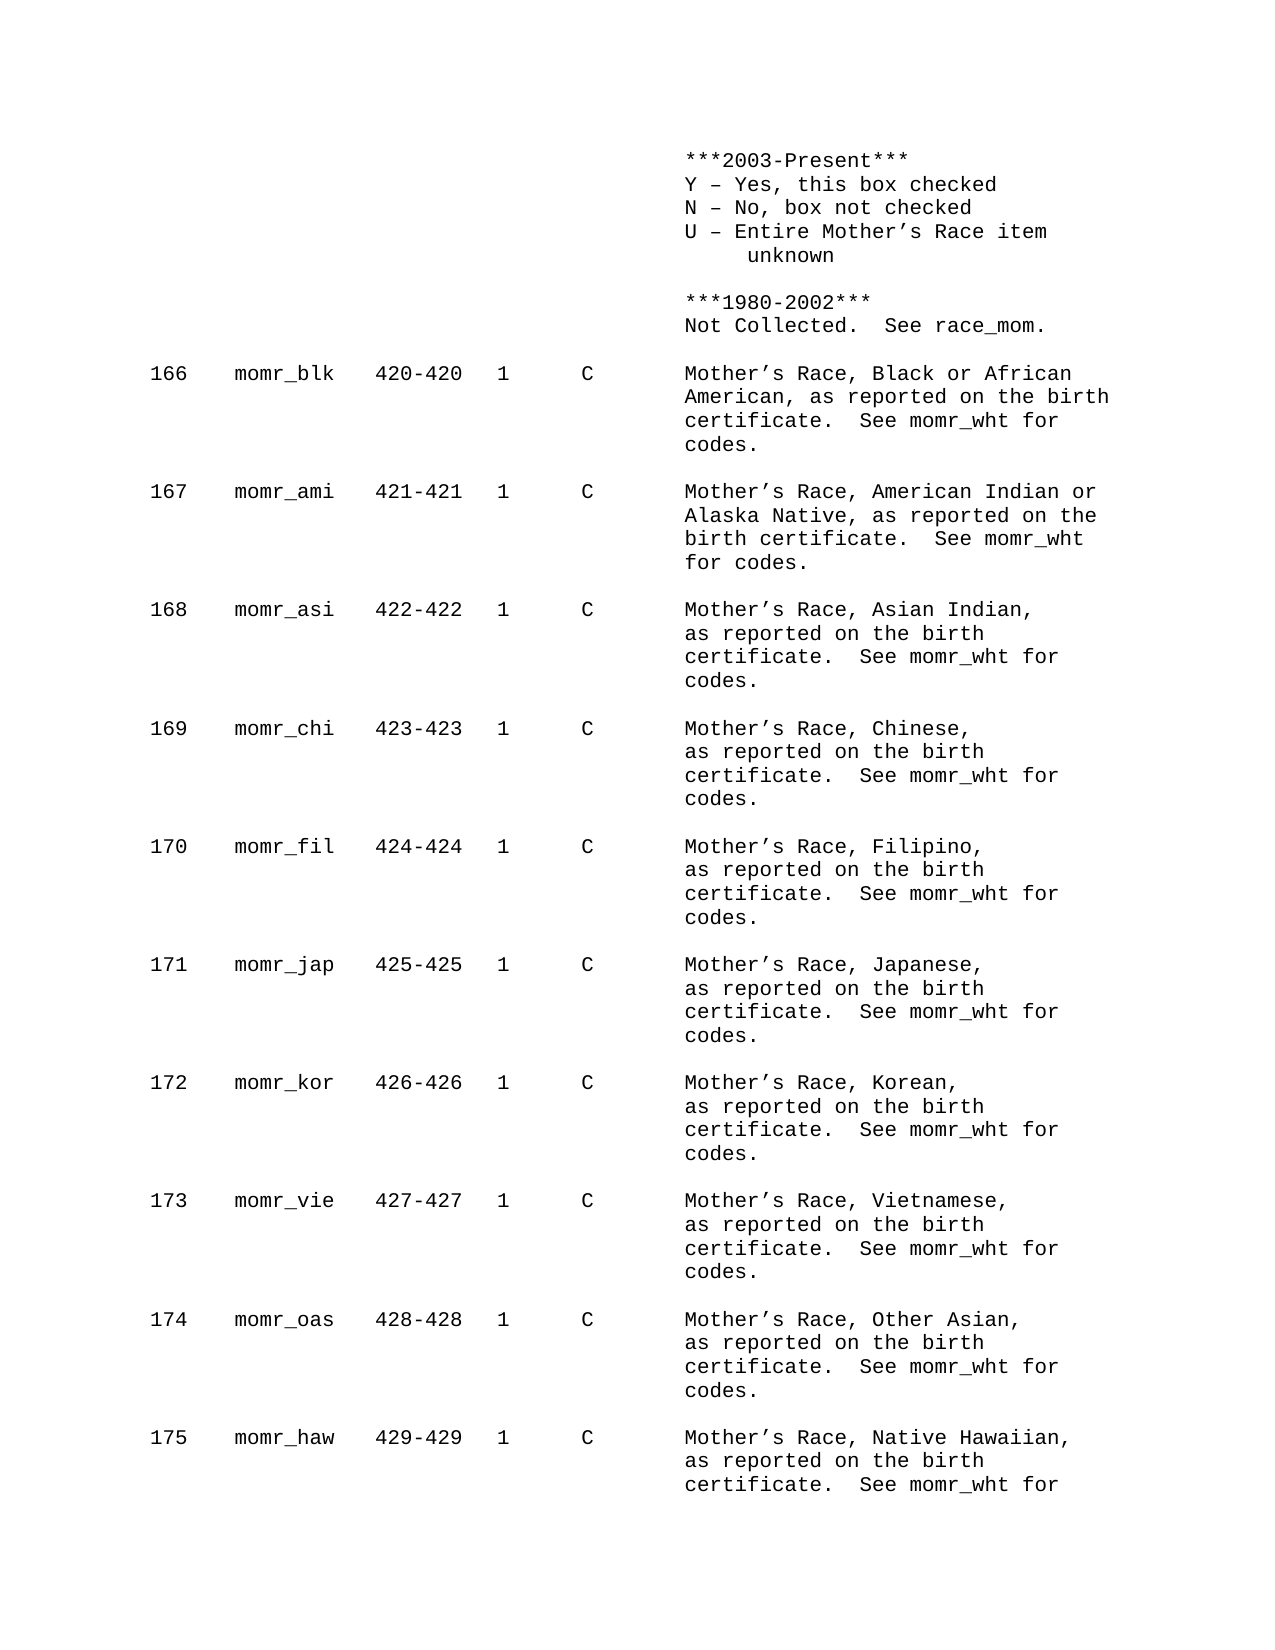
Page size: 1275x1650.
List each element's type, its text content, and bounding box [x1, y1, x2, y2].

text codes. [150, 1261, 1125, 1285]
text certificate. See momr_wht for [150, 1356, 1125, 1379]
text unknown [150, 244, 1125, 268]
text codes. [150, 434, 1125, 457]
text 168 momr_asi 422-422 1 C Mother’s Race, Asian Indian, [150, 599, 1125, 623]
text certificate. See momr_wht for [150, 1474, 1125, 1498]
text codes. [150, 1025, 1125, 1048]
text 170 momr_fil 424-424 1 C Mother’s Race, Filipino, [150, 836, 1125, 859]
text certificate. See momr_wht for [150, 1119, 1125, 1143]
text Not Collected. See race_mom. [150, 316, 1125, 339]
text N – No, box not checked [150, 197, 1125, 221]
text as reported on the birth [150, 623, 1125, 647]
text as reported on the birth [150, 978, 1125, 1001]
text 172 momr_kor 426-426 1 C Mother’s Race, Korean, [150, 1072, 1125, 1096]
text 166 momr_blk 420-420 1 C Mother’s Race, Black or African [150, 363, 1125, 386]
text certificate. See momr_wht for [150, 410, 1125, 434]
text 169 momr_chi 423-423 1 C Mother’s Race, Chinese, [150, 717, 1125, 741]
text 175 momr_haw 429-429 1 C Mother’s Race, Native Hawaiian, [150, 1427, 1125, 1451]
text ***2003-Present*** [150, 150, 1125, 174]
text U – Entire Mother’s Race item [150, 221, 1125, 244]
text Y – Yes, this box checked [150, 174, 1125, 197]
text codes. [150, 670, 1125, 694]
text as reported on the birth [150, 1332, 1125, 1356]
text birth certificate. See momr_wht [150, 528, 1125, 552]
text certificate. See momr_wht for [150, 1001, 1125, 1025]
text 174 momr_oas 428-428 1 C Mother’s Race, Other Asian, [150, 1309, 1125, 1332]
text as reported on the birth [150, 741, 1125, 765]
text certificate. See momr_wht for [150, 765, 1125, 788]
text 173 momr_vie 427-427 1 C Mother’s Race, Vietnamese, [150, 1190, 1125, 1214]
text for codes. [150, 552, 1125, 576]
text American, as reported on the birth [150, 386, 1125, 410]
text 171 momr_jap 425-425 1 C Mother’s Race, Japanese, [150, 954, 1125, 978]
text Alaska Native, as reported on the [150, 505, 1125, 528]
text codes. [150, 907, 1125, 930]
text certificate. See momr_wht for [150, 1238, 1125, 1261]
text codes. [150, 1379, 1125, 1403]
text ***1980-2002*** [150, 292, 1125, 316]
text as reported on the birth [150, 1096, 1125, 1119]
text certificate. See momr_wht for [150, 883, 1125, 907]
text codes. [150, 1143, 1125, 1167]
text 167 momr_ami 421-421 1 C Mother’s Race, American Indian or [150, 481, 1125, 505]
text as reported on the birth [150, 1214, 1125, 1238]
text as reported on the birth [150, 1451, 1125, 1474]
text codes. [150, 788, 1125, 812]
text certificate. See momr_wht for [150, 647, 1125, 670]
text as reported on the birth [150, 859, 1125, 883]
